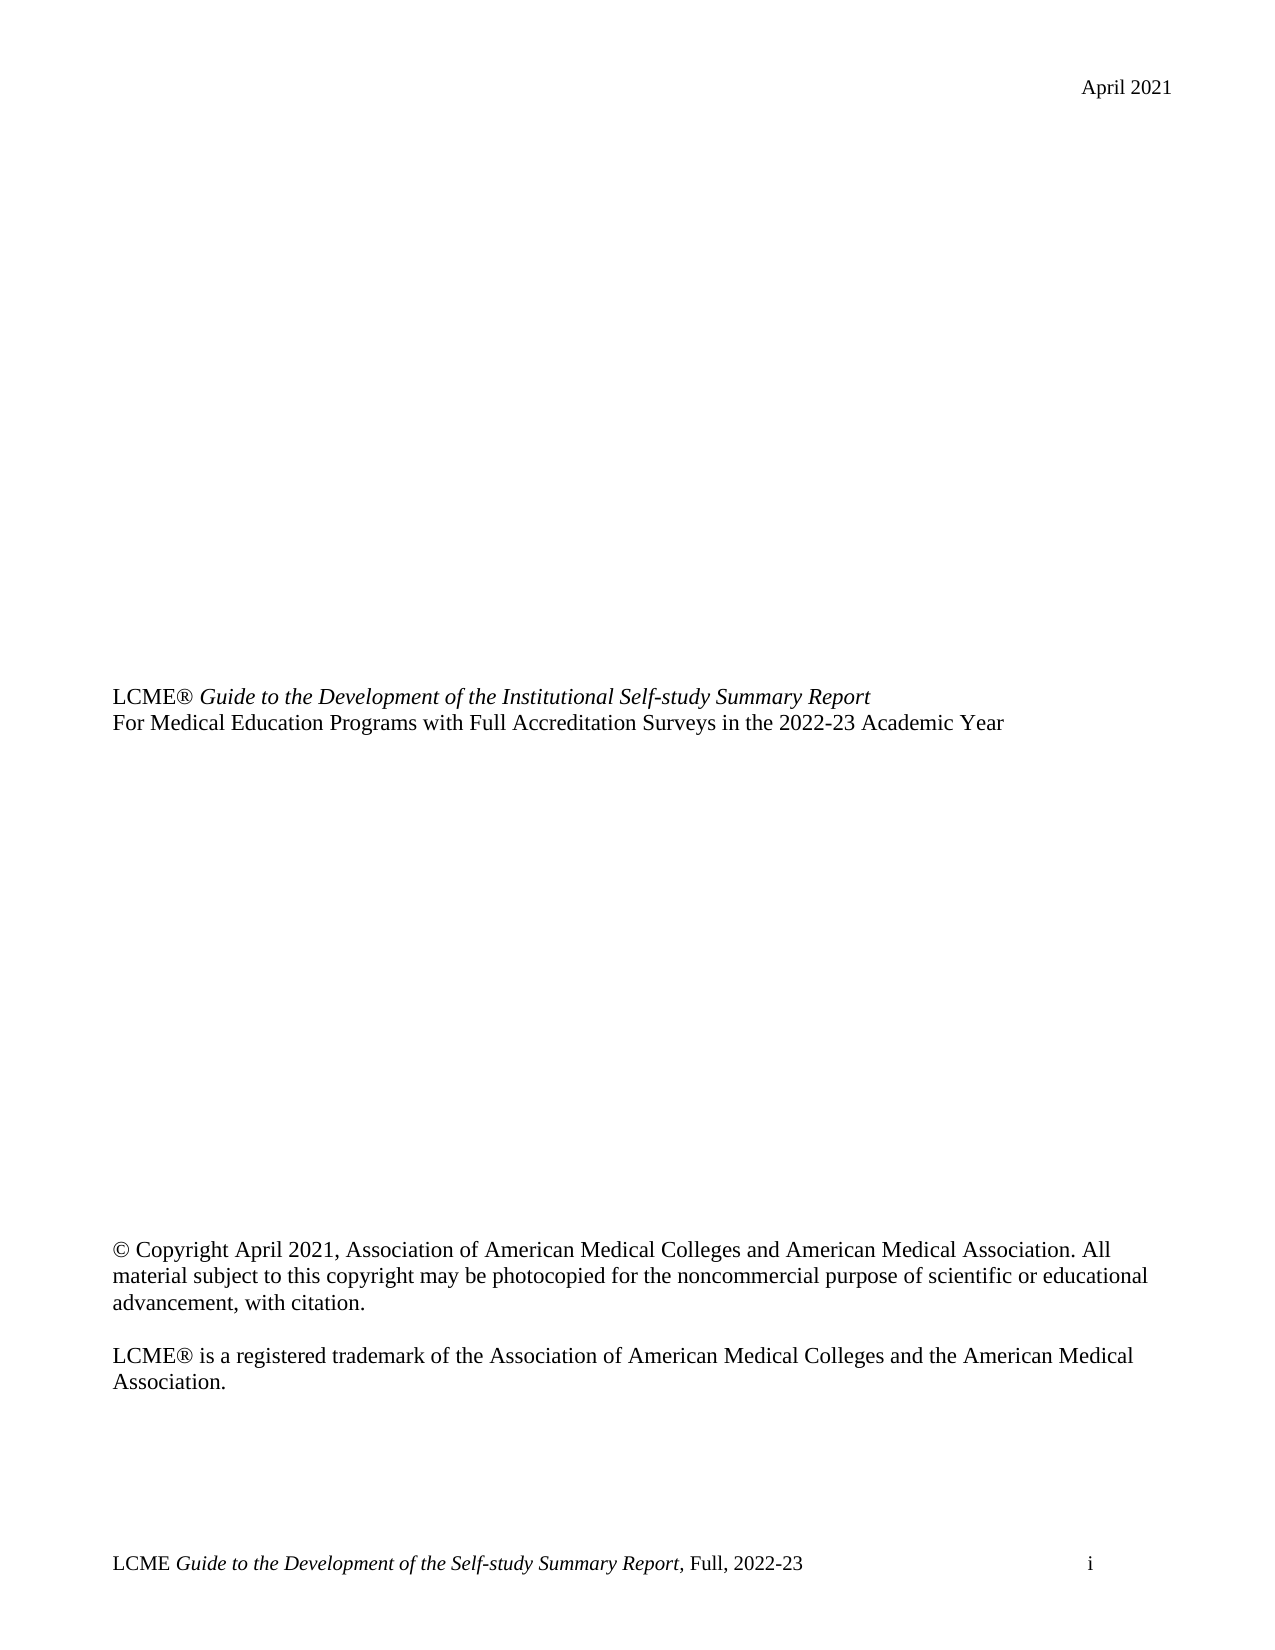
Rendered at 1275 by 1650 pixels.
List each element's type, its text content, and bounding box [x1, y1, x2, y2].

text © Copyright April 2021, Association of American Medical Colleges and American Medical Association. All material subject to this copyright may be photocopied for the noncommercial purpose of scientific or educational advancement, with citation. [112, 1236, 1172, 1315]
text For Medical Education Programs with Full Accreditation Surveys in the 2022-23 Academic Year [112, 709, 1172, 736]
text LCME® is a registered trademark of the Association of American Medical Colleges and the American Medical Association. [112, 1342, 1172, 1394]
text LCME® Guide to the Development of the Institutional Self-study Summary Report [112, 683, 1172, 709]
